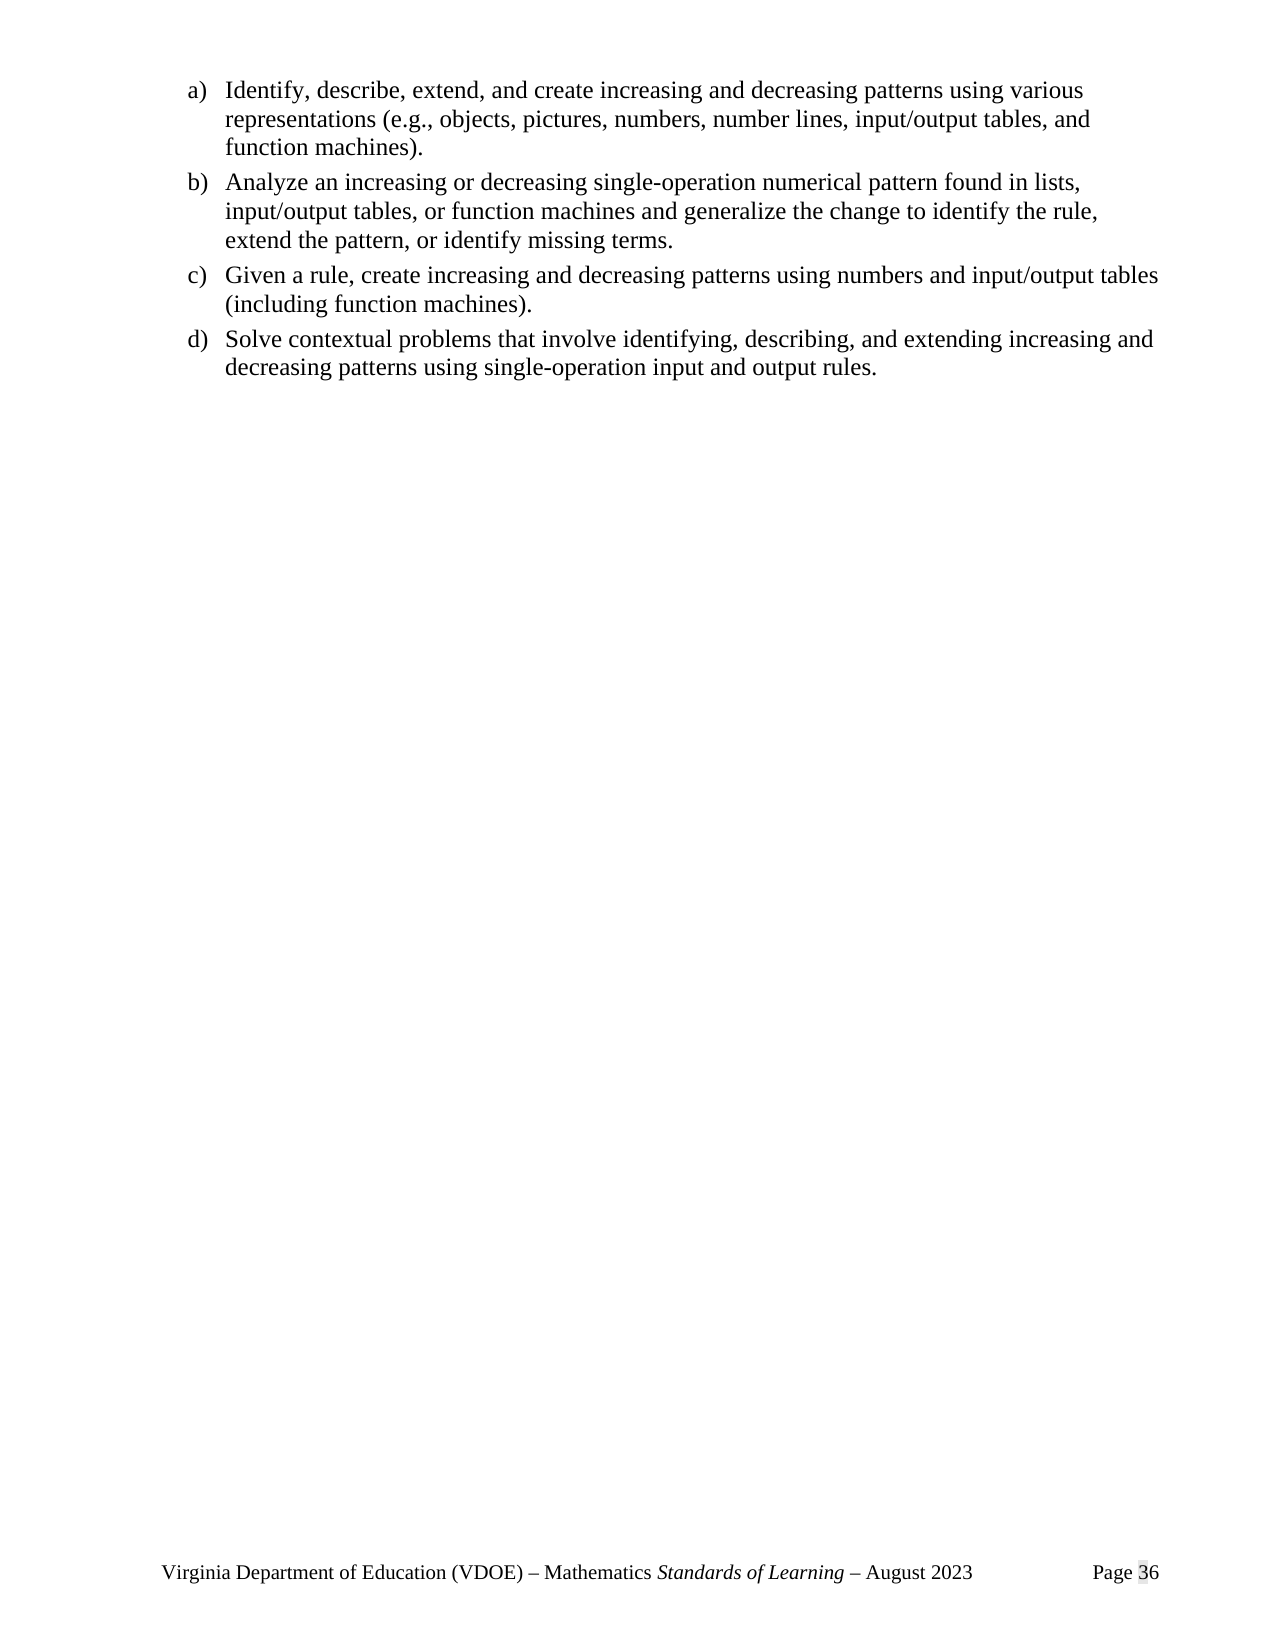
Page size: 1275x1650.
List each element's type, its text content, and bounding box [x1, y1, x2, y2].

list Analyze an increasing or decreasing single-operation numerical pattern found in lists, input/output tables, or function machines and generalize the change to identify the rule, extend the pattern, or identify missing terms. [187, 167, 1170, 254]
list Solve contextual problems that involve identifying, describing, and extending increasing and decreasing patterns using single-operation input and output rules. [187, 324, 1170, 381]
list Identify, describe, extend, and create increasing and decreasing patterns using various representations (e.g., objects, pictures, numbers, number lines, input/output tables, and function machines). [187, 75, 1170, 161]
list Given a rule, create increasing and decreasing patterns using numbers and input/output tables (including function machines). [187, 260, 1170, 317]
